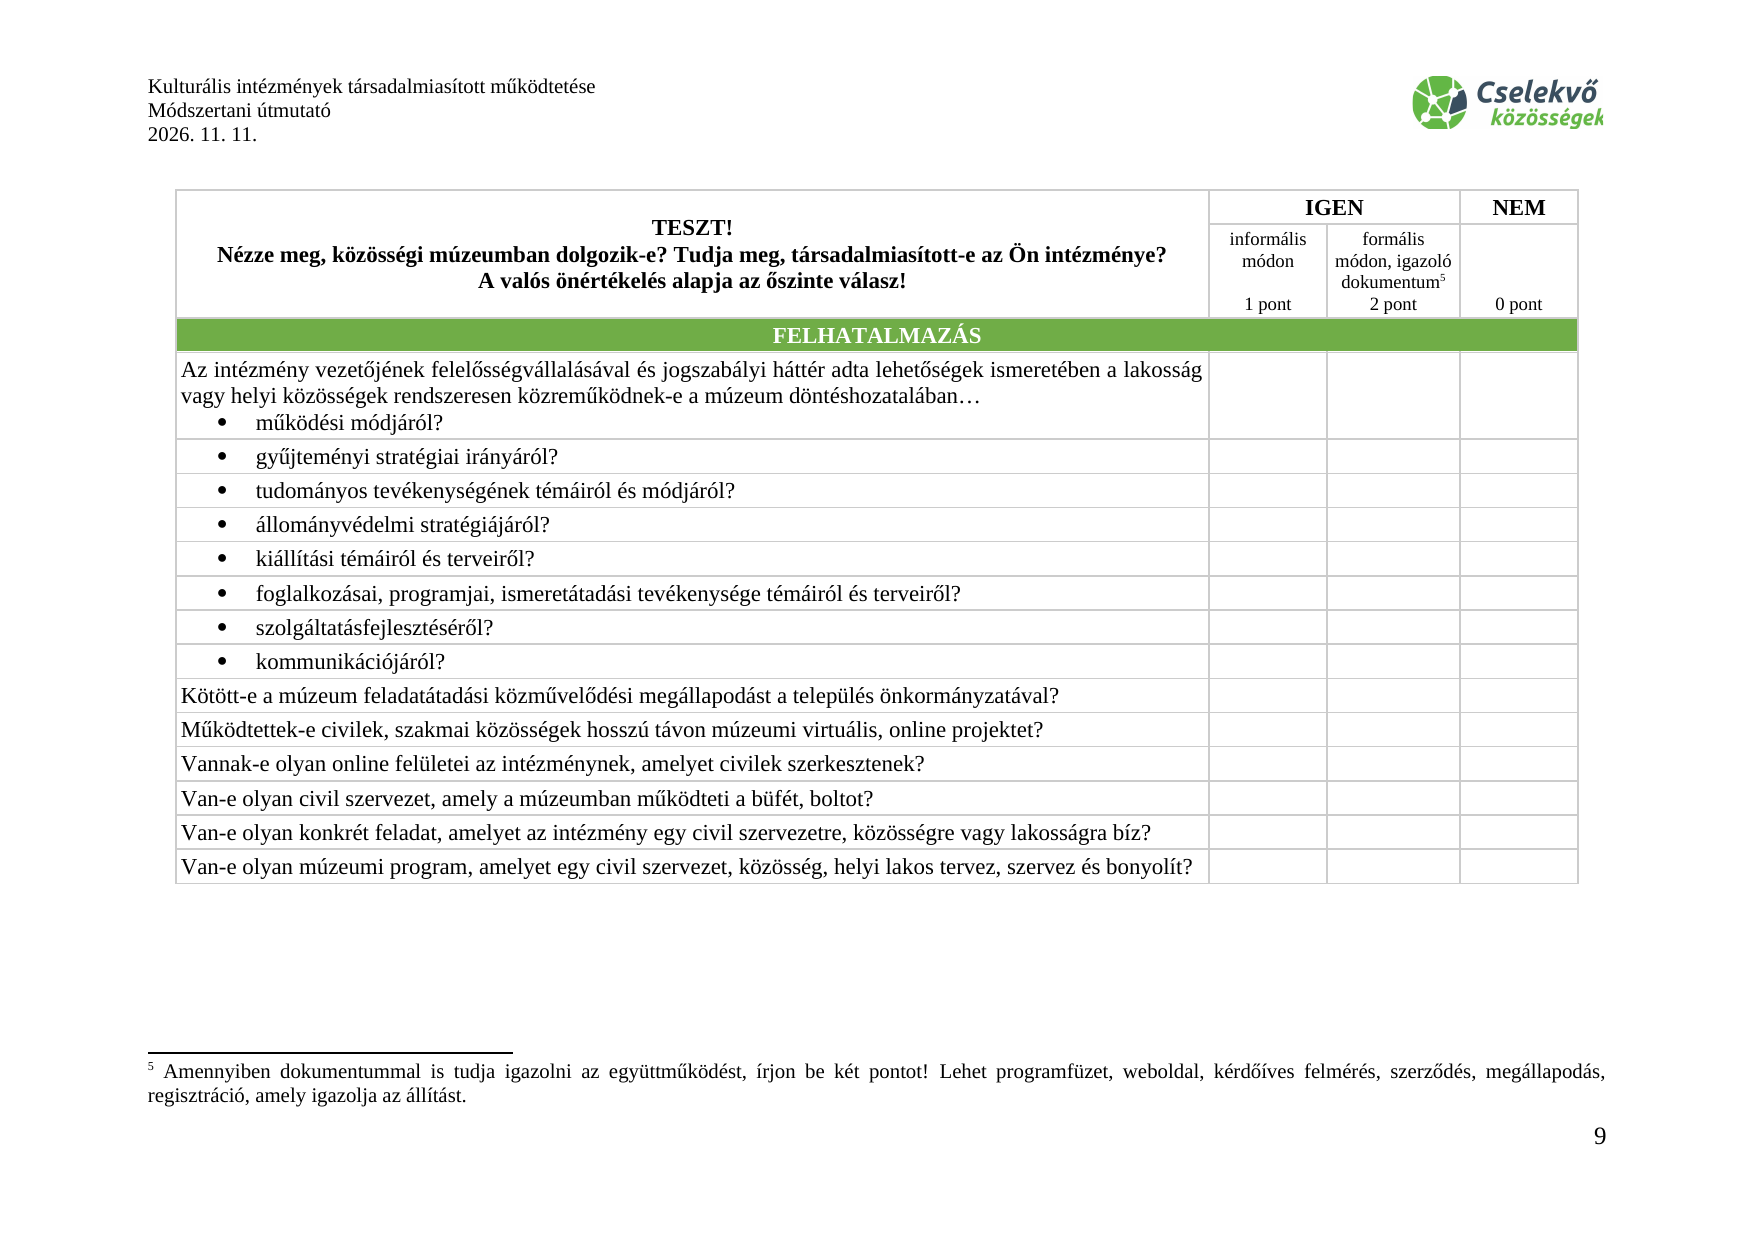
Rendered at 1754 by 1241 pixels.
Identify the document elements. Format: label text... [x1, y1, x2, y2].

table_cell Van-e olyan múzeumi program, amelyet egy civil szervezet, közösség, helyi lakos tervez, szervez és bonyolít? [177, 850, 1208, 882]
table_cell állományvédelmi stratégiájáról? [177, 508, 1208, 541]
table_cell [1461, 440, 1577, 472]
table_cell [1210, 645, 1326, 677]
table_cell Kötött-e a múzeum feladatátadási közművelődési megállapodást a település önkormányzatával? [177, 679, 1208, 712]
table_cell formális módon, igazoló dokumentum 2 pont [1328, 225, 1459, 317]
table_cell [1328, 645, 1459, 677]
table_cell kiállítási témáiról és terveiről? [177, 542, 1208, 575]
table_cell Működtettek-e civilek, szakmai közösségek hosszú távon múzeumi virtuális, online projektet? [177, 713, 1208, 746]
table_cell [1328, 713, 1459, 746]
table_cell [1328, 508, 1459, 541]
table_cell [1210, 508, 1326, 541]
table_cell [1461, 508, 1577, 541]
table_cell [1461, 850, 1577, 882]
table_header IGEN [1210, 191, 1459, 223]
table_cell gyűjteményi stratégiai irányáról? [177, 440, 1208, 472]
table_cell Van-e olyan konkrét feladat, amelyet az intézmény egy civil szervezetre, közösségre vagy lakosságra bíz? [177, 816, 1208, 848]
table_cell [1328, 816, 1459, 848]
table_header NEM [1461, 191, 1577, 223]
table_cell foglalkozásai, programjai, ismeretátadási tevékenysége témáiról és terveiről? [177, 577, 1208, 609]
table_cell [1328, 747, 1459, 780]
table_cell [1328, 850, 1459, 882]
table_cell [1210, 747, 1326, 780]
table_cell [1328, 353, 1459, 438]
table_cell [1461, 679, 1577, 712]
table_cell [1210, 850, 1326, 882]
table_cell [1461, 782, 1577, 814]
table_cell 0 pont [1461, 225, 1577, 317]
table_cell [1461, 353, 1577, 438]
table_cell Az intézmény vezetőjének felelősségvállalásával és jogszabályi háttér adta lehetőségek ismeretében a lakosság vagy helyi közösségek rendszeresen közreműködnek-e a múzeum döntéshozatalában… működési módjáról? [177, 353, 1208, 438]
table_cell [1461, 611, 1577, 643]
table_cell [1328, 577, 1459, 609]
table_cell [1210, 542, 1326, 575]
table_cell tudományos tevékenységének témáiról és módjáról? [177, 474, 1208, 507]
table_cell szolgáltatásfejlesztéséről? [177, 611, 1208, 643]
table_cell kommunikációjáról? [177, 645, 1208, 677]
picture [1412, 76, 1603, 129]
table_cell [1210, 474, 1326, 507]
table_cell [1210, 679, 1326, 712]
table_cell [1461, 816, 1577, 848]
table_cell [1210, 816, 1326, 848]
table_cell [1328, 440, 1459, 472]
table_cell Van-e olyan civil szervezet, amely a múzeumban működteti a büfét, boltot? [177, 782, 1208, 814]
table_cell [1210, 713, 1326, 746]
table_cell [1210, 611, 1326, 643]
table_cell [1461, 713, 1577, 746]
table_header TESZT! Nézze meg, közösségi múzeumban dolgozik-e? Tudja meg, társadalmiasított-e az Ön intézménye? A valós önértékelés alapja az őszinte válasz! [177, 191, 1208, 317]
table_cell [1210, 353, 1326, 438]
table_cell [1328, 611, 1459, 643]
table_cell [1328, 542, 1459, 575]
table_cell [1328, 474, 1459, 507]
table_cell [1210, 440, 1326, 472]
table_cell FELHATALMAZÁS [177, 319, 1577, 351]
table_cell [1210, 782, 1326, 814]
table_cell [1461, 474, 1577, 507]
table_cell [1210, 577, 1326, 609]
table_cell [1328, 679, 1459, 712]
table_cell [1461, 577, 1577, 609]
table_cell [1461, 645, 1577, 677]
table_cell informális módon 1 pont [1210, 225, 1326, 317]
table_cell Vannak-e olyan online felületei az intézménynek, amelyet civilek szerkesztenek? [177, 747, 1208, 780]
table_cell [1461, 747, 1577, 780]
table_cell [1461, 542, 1577, 575]
table_cell [1328, 782, 1459, 814]
